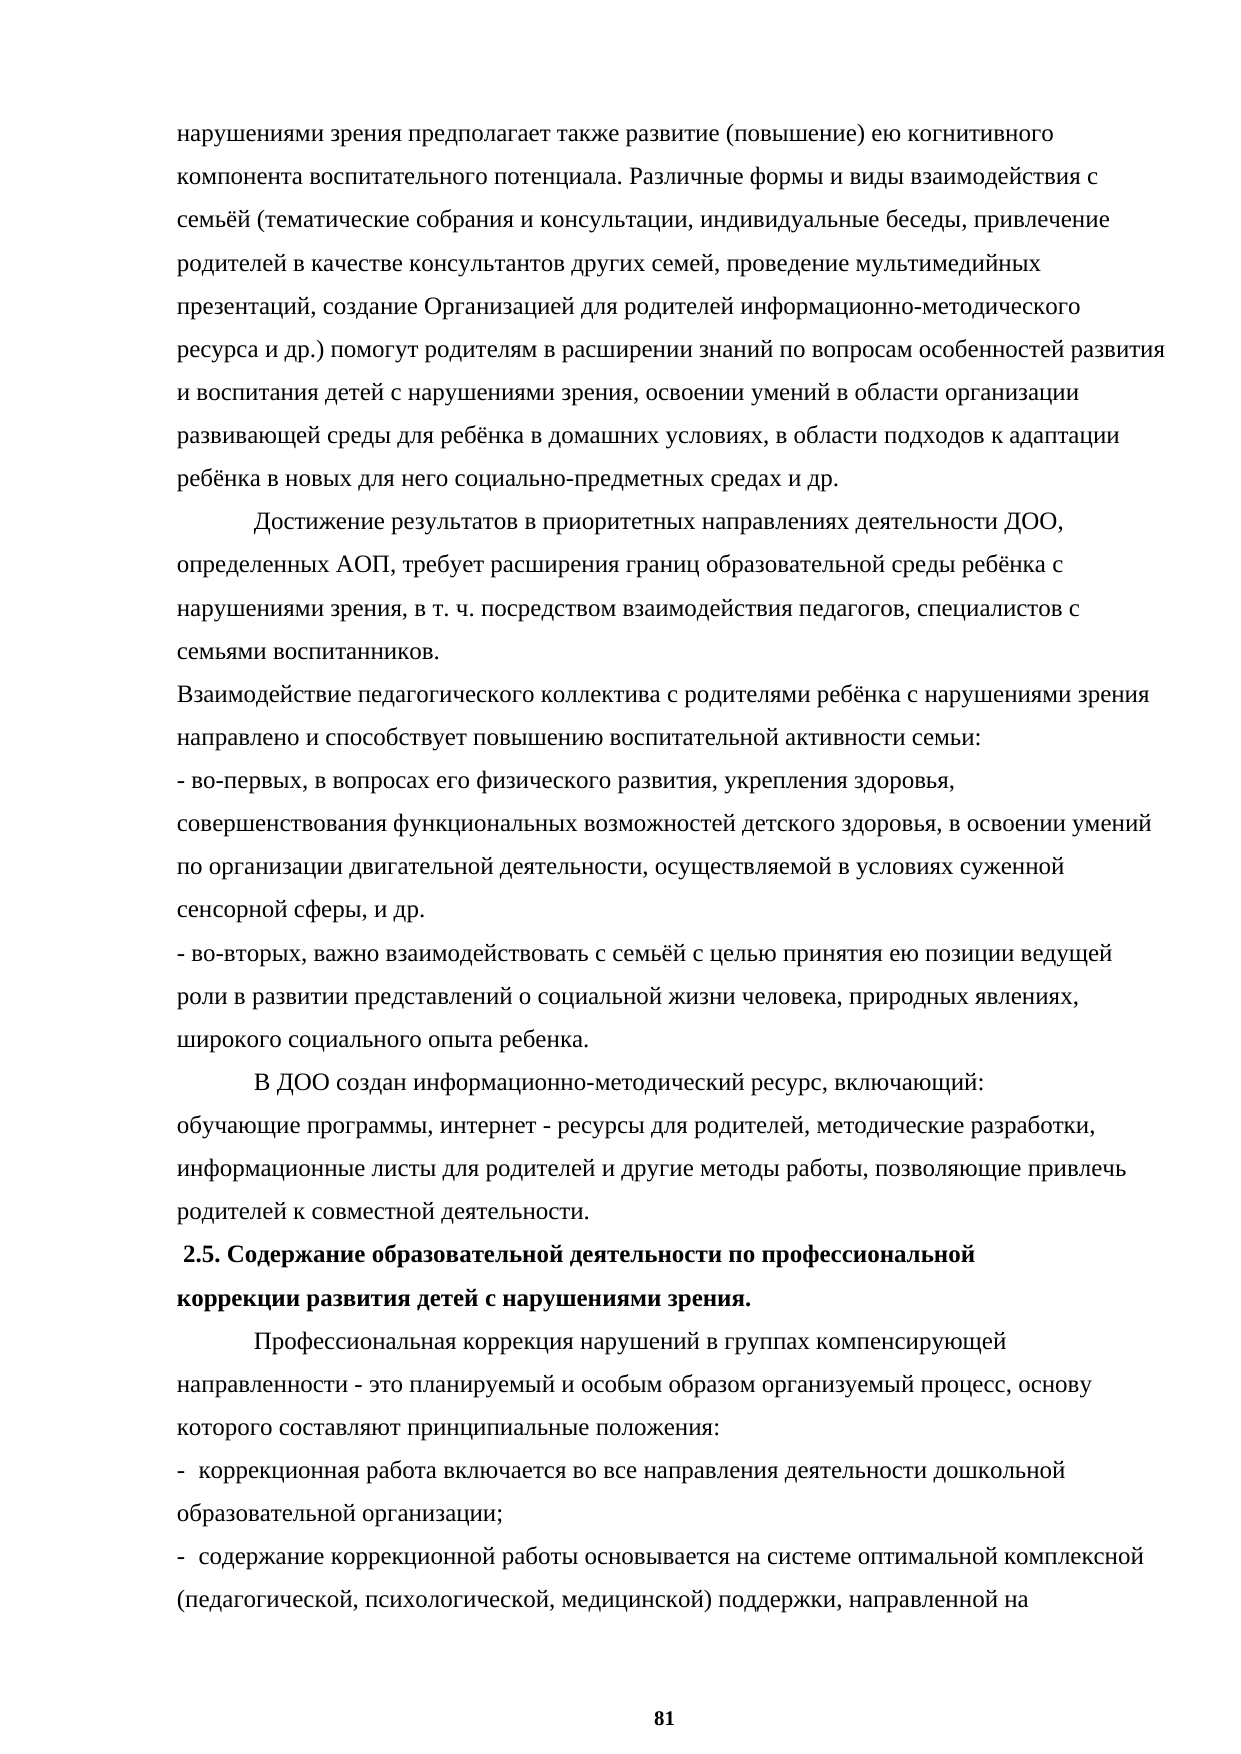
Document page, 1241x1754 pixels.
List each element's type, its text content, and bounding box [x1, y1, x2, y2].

text Взаимодействие педагогического коллектива с родителями ребёнка с нарушениями зрения направлено и способствует повышению воспитательной активности семьи: [177, 679, 1166, 751]
text коррекции развития детей с нарушениями зрения. [177, 1283, 1166, 1311]
text Достижение результатов в приоритетных направлениях деятельности ДОО, [177, 506, 1166, 535]
text - во-вторых, важно взаимодействовать с семьёй с целью принятия ею позиции ведущей роли в развитии представлений о социальной жизни человека, природных явлениях, широкого социального опыта ребенка. [177, 938, 1166, 1053]
text Профессиональная коррекция нарушений в группах компенсирующей направленности - это планируемый и особым образом организуемый процесс, основу которого составляют принципиальные положения: [177, 1326, 1166, 1441]
text В ДОО создан информационно-методический ресурс, включающий: [177, 1067, 1166, 1096]
list коррекционная работа включается во все направления деятельности дошкольной образовательной организации; [177, 1455, 1166, 1527]
text 2.5. Содержание образовательной деятельности по профессиональной [177, 1239, 1166, 1268]
text определенных АОП, требует расширения границ образовательной среды ребёнка с нарушениями зрения, в т. ч. посредством взаимодействия педагогов, специалистов с семьями воспитанников. [177, 549, 1166, 664]
text обучающие программы, интернет - ресурсы для родителей, методические разработки, информационные листы для родителей и другие методы работы, позволяющие привлечь родителей к совместной деятельности. [177, 1110, 1166, 1225]
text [177, 118, 1166, 492]
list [177, 1541, 1166, 1613]
text - во-первых, в вопросах его физического развития, укрепления здоровья, совершенствования функциональных возможностей детского здоровья, в освоении умений по организации двигательной деятельности, осуществляемой в условиях суженной сенсорной сферы, и др. [177, 765, 1166, 923]
